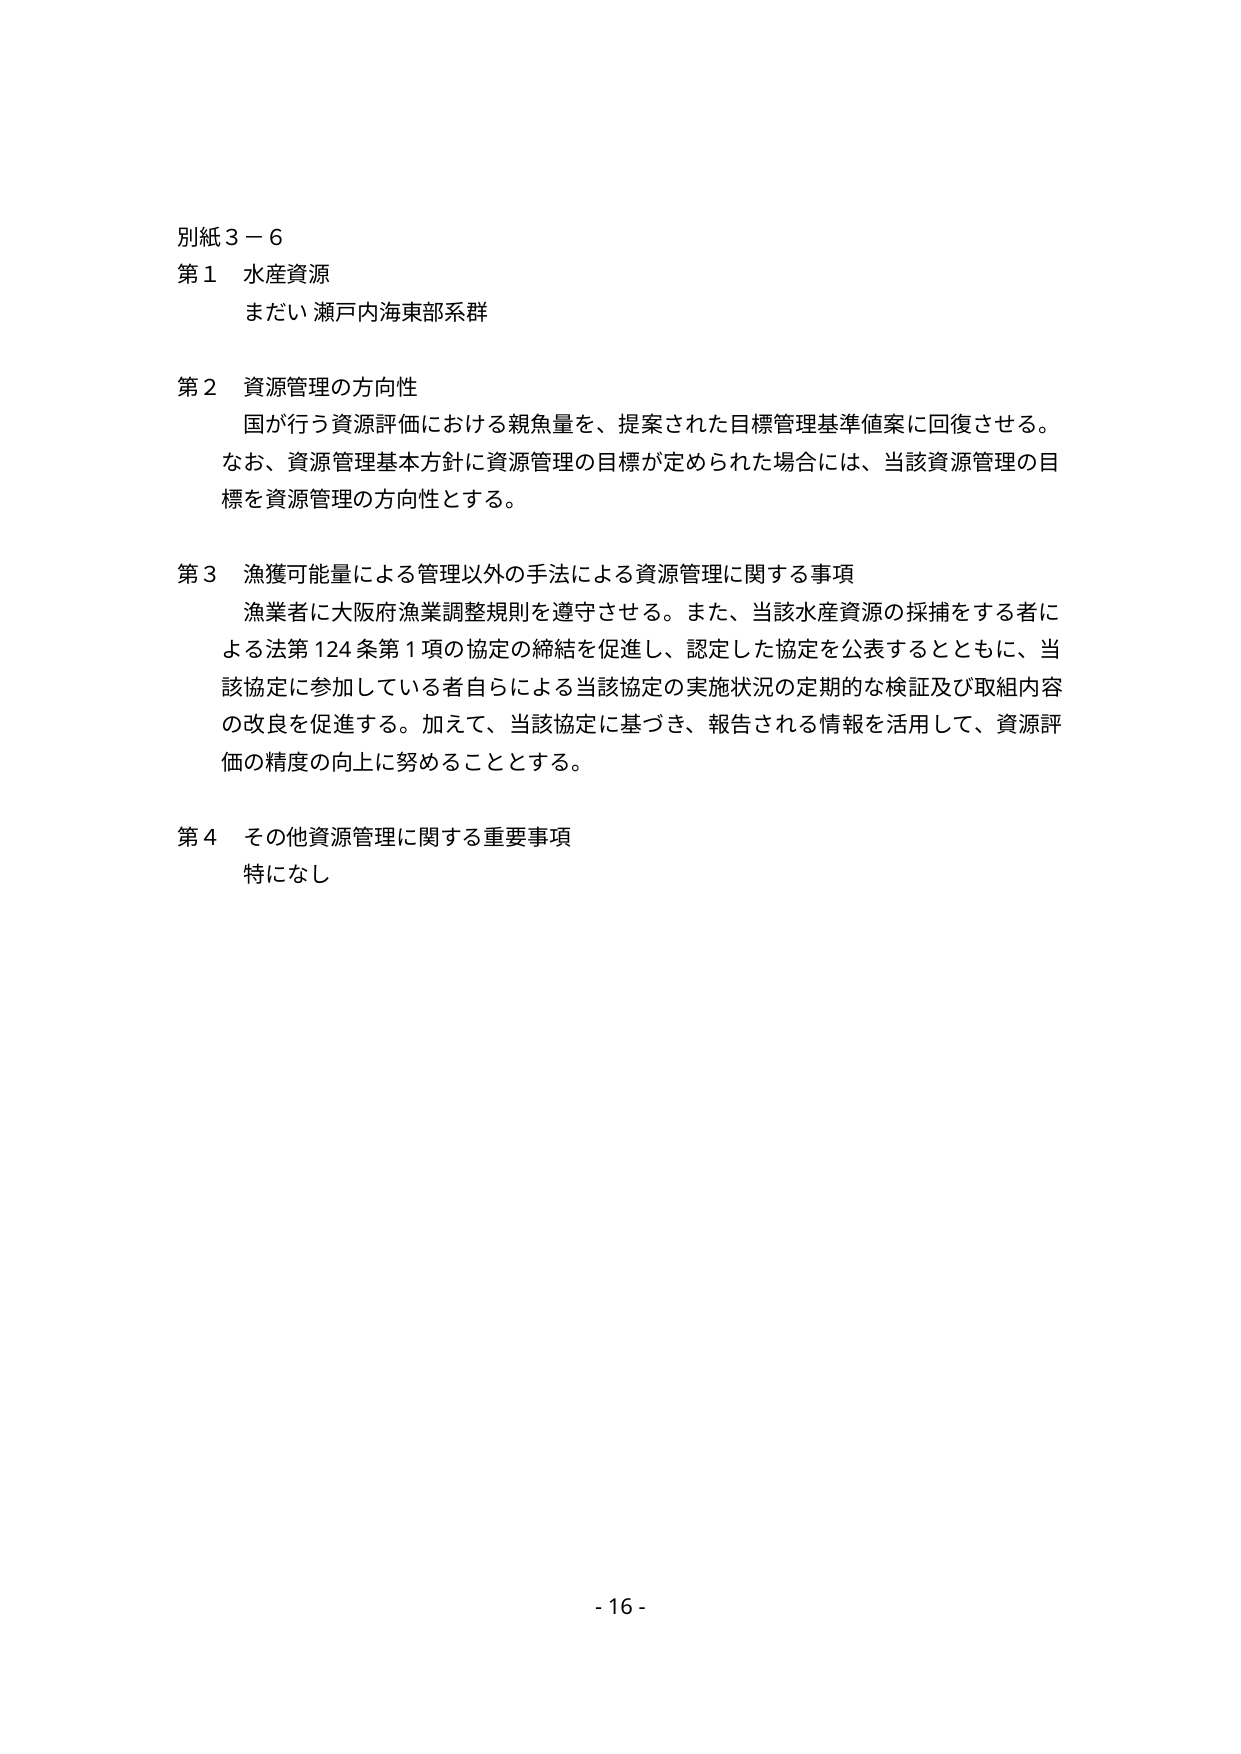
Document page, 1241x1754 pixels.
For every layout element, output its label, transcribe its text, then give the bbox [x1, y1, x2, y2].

text 漁業者に大阪府漁業調整規則を遵守させる。また、当該水産資源の採捕をする者による法第124条第1項の協定の締結を促進し、認定した協定を公表するとともに、当該協定に参加している者自らによる当該協定の実施状況の定期的な検証及び取組内容の改良を促進する。加えて、当該協定に基づき、報告される情報を活用して、資源評価の精度の向上に努めることとする。 [221, 592, 1063, 779]
text まだい 瀬戸内海東部系群 [177, 292, 1063, 329]
text 第３ 漁獲可能量による管理以外の手法による資源管理に関する事項 [177, 554, 1063, 592]
text 特になし [221, 854, 1063, 892]
text 別紙３－６ [177, 217, 1063, 254]
text 第１ 水産資源 [177, 254, 1063, 292]
text 第２ 資源管理の方向性 [177, 367, 1063, 404]
text 第４ その他資源管理に関する重要事項 [177, 817, 1063, 854]
text 国が行う資源評価における親魚量を、提案された目標管理基準値案に回復させる。なお、資源管理基本方針に資源管理の目標が定められた場合には、当該資源管理の目標を資源管理の方向性とする。 [221, 404, 1063, 517]
